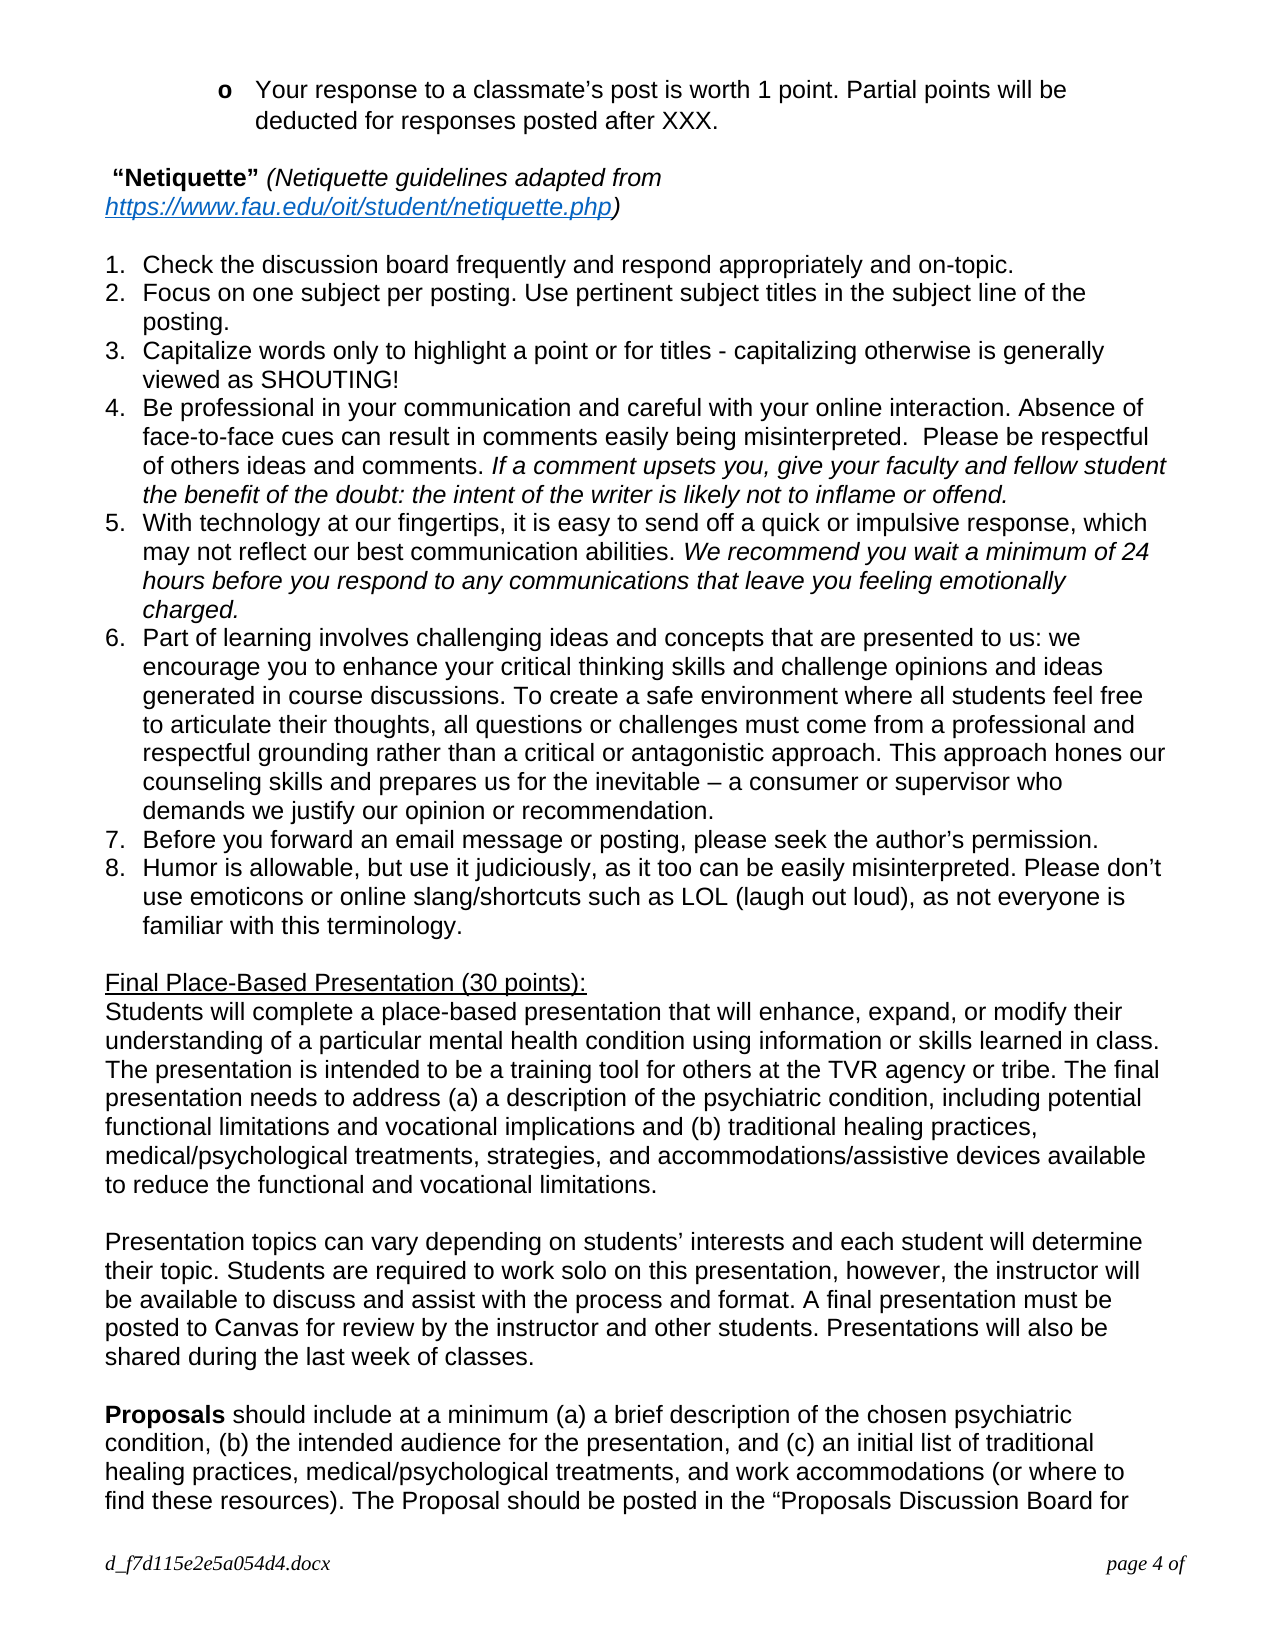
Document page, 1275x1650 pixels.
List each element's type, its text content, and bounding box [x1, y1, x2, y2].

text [104, 1400, 1170, 1515]
list Capitalize words only to highlight a point or for titles - capitalizing otherwise is generally viewed as SHOUTING! [105, 336, 1170, 393]
list Before you forward an email message or posting, please seek the author’s permission. [105, 825, 1170, 853]
list Your response to a classmate’s post is worth 1 point. Partial points will be deducted for responses posted after XXX. [217, 75, 1170, 135]
text Final Place-Based Presentation (30 points): [104, 968, 1170, 997]
text Students will complete a place-based presentation that will enhance, expand, or modify their understanding of a particular mental health condition using information or skills learned in class. The presentation is intended to be a training tool for others at the TVR agency or tribe. The final presentation needs to address (a) a description of the psychiatric condition, including potential functional limitations and vocational implications and (b) traditional healing practices, medical/psychological treatments, strategies, and accommodations/assistive devices available to reduce the functional and vocational limitations. [105, 997, 1170, 1198]
text Presentation topics can vary depending on students’ interests and each student will determine their topic. Students are required to work solo on this presentation, however, the instructor will be available to discuss and assist with the process and format. A final presentation must be posted to Canvas for review by the instructor and other students. Presentations will also be shared during the last week of classes. [104, 1227, 1170, 1371]
list Focus on one subject per posting. Use pertinent subject titles in the subject line of the posting. [105, 278, 1170, 336]
list Check the discussion board frequently and respond appropriately and on-topic. [105, 250, 1170, 278]
list Humor is allowable, but use it judiciously, as it too can be easily misinterpreted. Please don’t use emoticons or online slang/shortcuts such as LOL (laugh out loud), as not everyone is familiar with this terminology. [105, 853, 1170, 940]
list With technology at our fingertips, it is easy to send off a quick or impulsive response, which may not reflect our best communication abilities. We recommend you wait a minimum of 24 hours before you respond to any communications that leave you feeling emotionally charged. [105, 508, 1170, 623]
list Part of learning involves challenging ideas and concepts that are presented to us: we encourage you to enhance your critical thinking skills and challenge opinions and ideas generated in course discussions. To create a safe environment where all students feel free to articulate their thoughts, all questions or challenges must come from a professional and respectful grounding rather than a critical or antagonistic approach. This approach hones our counseling skills and prepares us for the inevitable – a consumer or supervisor who demands we justify our opinion or recommendation. [105, 623, 1170, 825]
list Be professional in your communication and careful with your online interaction. Absence of face-to-face cues can result in comments easily being misinterpreted. Please be respectful of others ideas and comments. If a comment upsets you, give your faculty and fellow student the benefit of the doubt: the intent of the writer is likely not to inflame or offend. [105, 393, 1170, 508]
list “Netiquette” (Netiquette guidelines adapted from https://www.fau.edu/oit/student/netiquette.php) [105, 163, 1170, 221]
